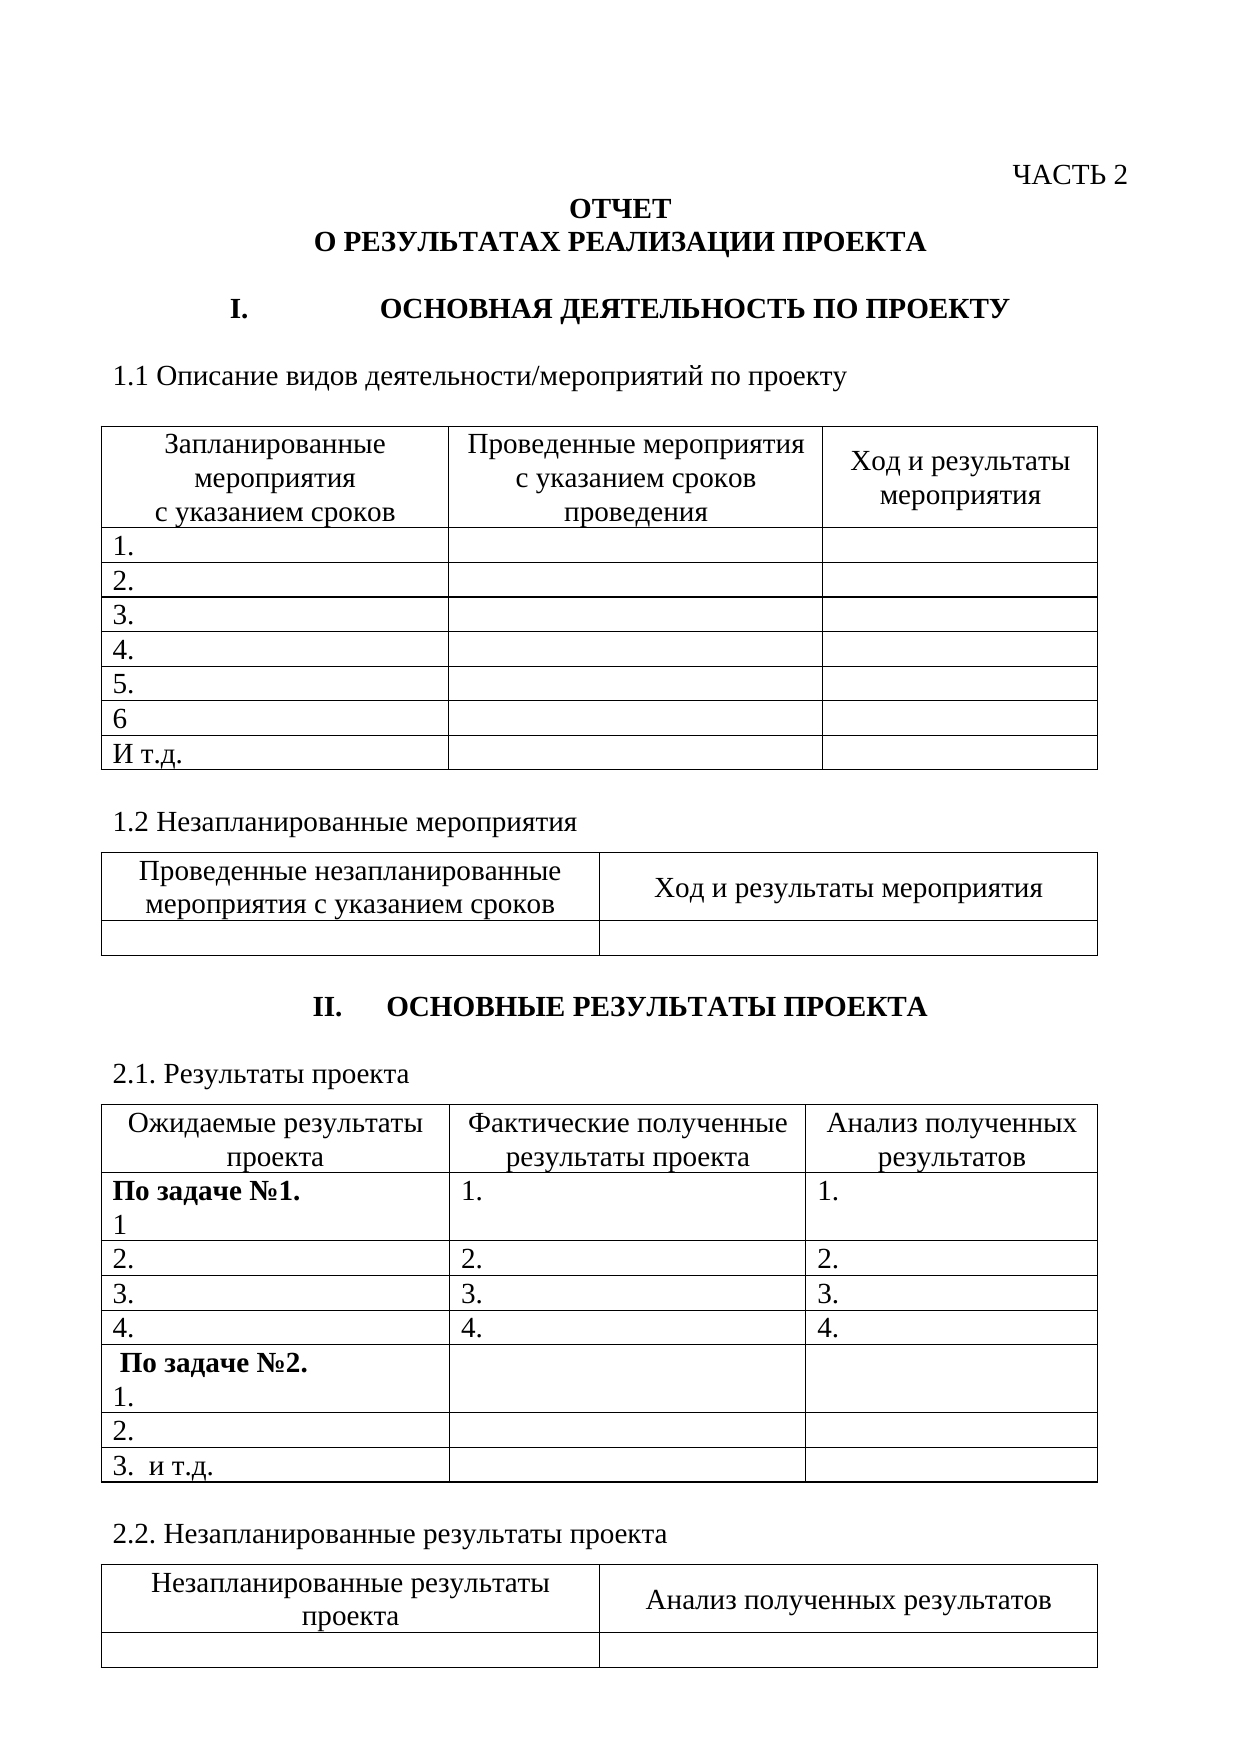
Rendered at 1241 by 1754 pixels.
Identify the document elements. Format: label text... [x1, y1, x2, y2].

table_cell [806, 1413, 1097, 1447]
table_cell [823, 667, 1097, 700]
table_cell [823, 598, 1097, 631]
table_cell 1. [806, 1173, 1097, 1240]
table_header Незапланированные результаты проекта [102, 1565, 599, 1632]
table_cell [823, 528, 1097, 562]
table_cell 4. [450, 1311, 805, 1344]
text 1.2 Незапланированные мероприятия [112, 804, 1128, 837]
table_cell По задаче №1. 1 [102, 1173, 449, 1240]
table_cell 6 [102, 701, 448, 735]
table_cell [449, 528, 822, 562]
table_cell [600, 921, 1097, 954]
table_cell 3. [806, 1276, 1097, 1309]
table_cell 3. и т.д. [102, 1448, 449, 1481]
table_cell [449, 667, 822, 700]
table_cell [823, 736, 1097, 769]
table_cell [449, 632, 822, 666]
table_header Проведенные незапланированные мероприятия с указанием сроков [102, 853, 599, 920]
table_cell [823, 701, 1097, 735]
table_cell 2. [450, 1241, 805, 1275]
table_cell 2. [806, 1241, 1097, 1275]
table_cell 2. [102, 563, 448, 596]
table_cell [449, 736, 822, 769]
table_cell 1. [450, 1173, 805, 1240]
table_header Запланированные мероприятия с указанием сроков [102, 427, 448, 527]
table_cell [806, 1345, 1097, 1412]
table_cell [450, 1448, 805, 1481]
table_cell 2. [102, 1241, 449, 1275]
text 2.1. Результаты проекта [112, 1056, 1128, 1090]
table_cell 3. [102, 1276, 449, 1309]
table_cell 2. [102, 1413, 449, 1447]
table_cell [449, 598, 822, 631]
table_cell 4. [102, 1311, 449, 1344]
table_header Ожидаемые результаты проекта [102, 1105, 449, 1172]
table_cell 4. [102, 632, 448, 666]
table_cell [823, 563, 1097, 596]
text 1.1 Описание видов деятельности/мероприятий по проекту [112, 358, 1128, 392]
list о результатах реализации проекта [112, 224, 1128, 258]
table_cell [449, 701, 822, 735]
table_cell 4. [806, 1311, 1097, 1344]
table_cell [600, 1633, 1097, 1667]
table_header Фактические полученные результаты проекта [450, 1105, 805, 1172]
table_cell По задаче №2. 1. [102, 1345, 449, 1412]
table_cell 3. [102, 598, 448, 631]
list Основная деятельность по проекту [112, 291, 1128, 325]
table_cell [806, 1448, 1097, 1481]
table_header Ход и результаты мероприятия [600, 853, 1097, 920]
table_cell И т.д. [102, 736, 448, 769]
table_cell 3. [450, 1276, 805, 1309]
table_cell [823, 632, 1097, 666]
table_cell 1. [102, 528, 448, 562]
table_header Анализ полученных результатов [600, 1565, 1097, 1632]
table_header Анализ полученных результатов [806, 1105, 1097, 1172]
table_cell [450, 1345, 805, 1412]
table_cell [450, 1413, 805, 1447]
text II. Основные результаты проекта [112, 989, 1128, 1023]
table_cell [102, 1633, 599, 1667]
list Часть 2 [112, 157, 1128, 191]
table_cell [449, 563, 822, 596]
text 2.2. Незапланированные результаты проекта [112, 1516, 1128, 1549]
table_header Ход и результаты мероприятия [823, 427, 1097, 527]
table_header Проведенные мероприятия с указанием сроков проведения [449, 427, 822, 527]
table_cell [102, 921, 599, 954]
list Отчет [112, 191, 1128, 224]
table_cell 5. [102, 667, 448, 700]
